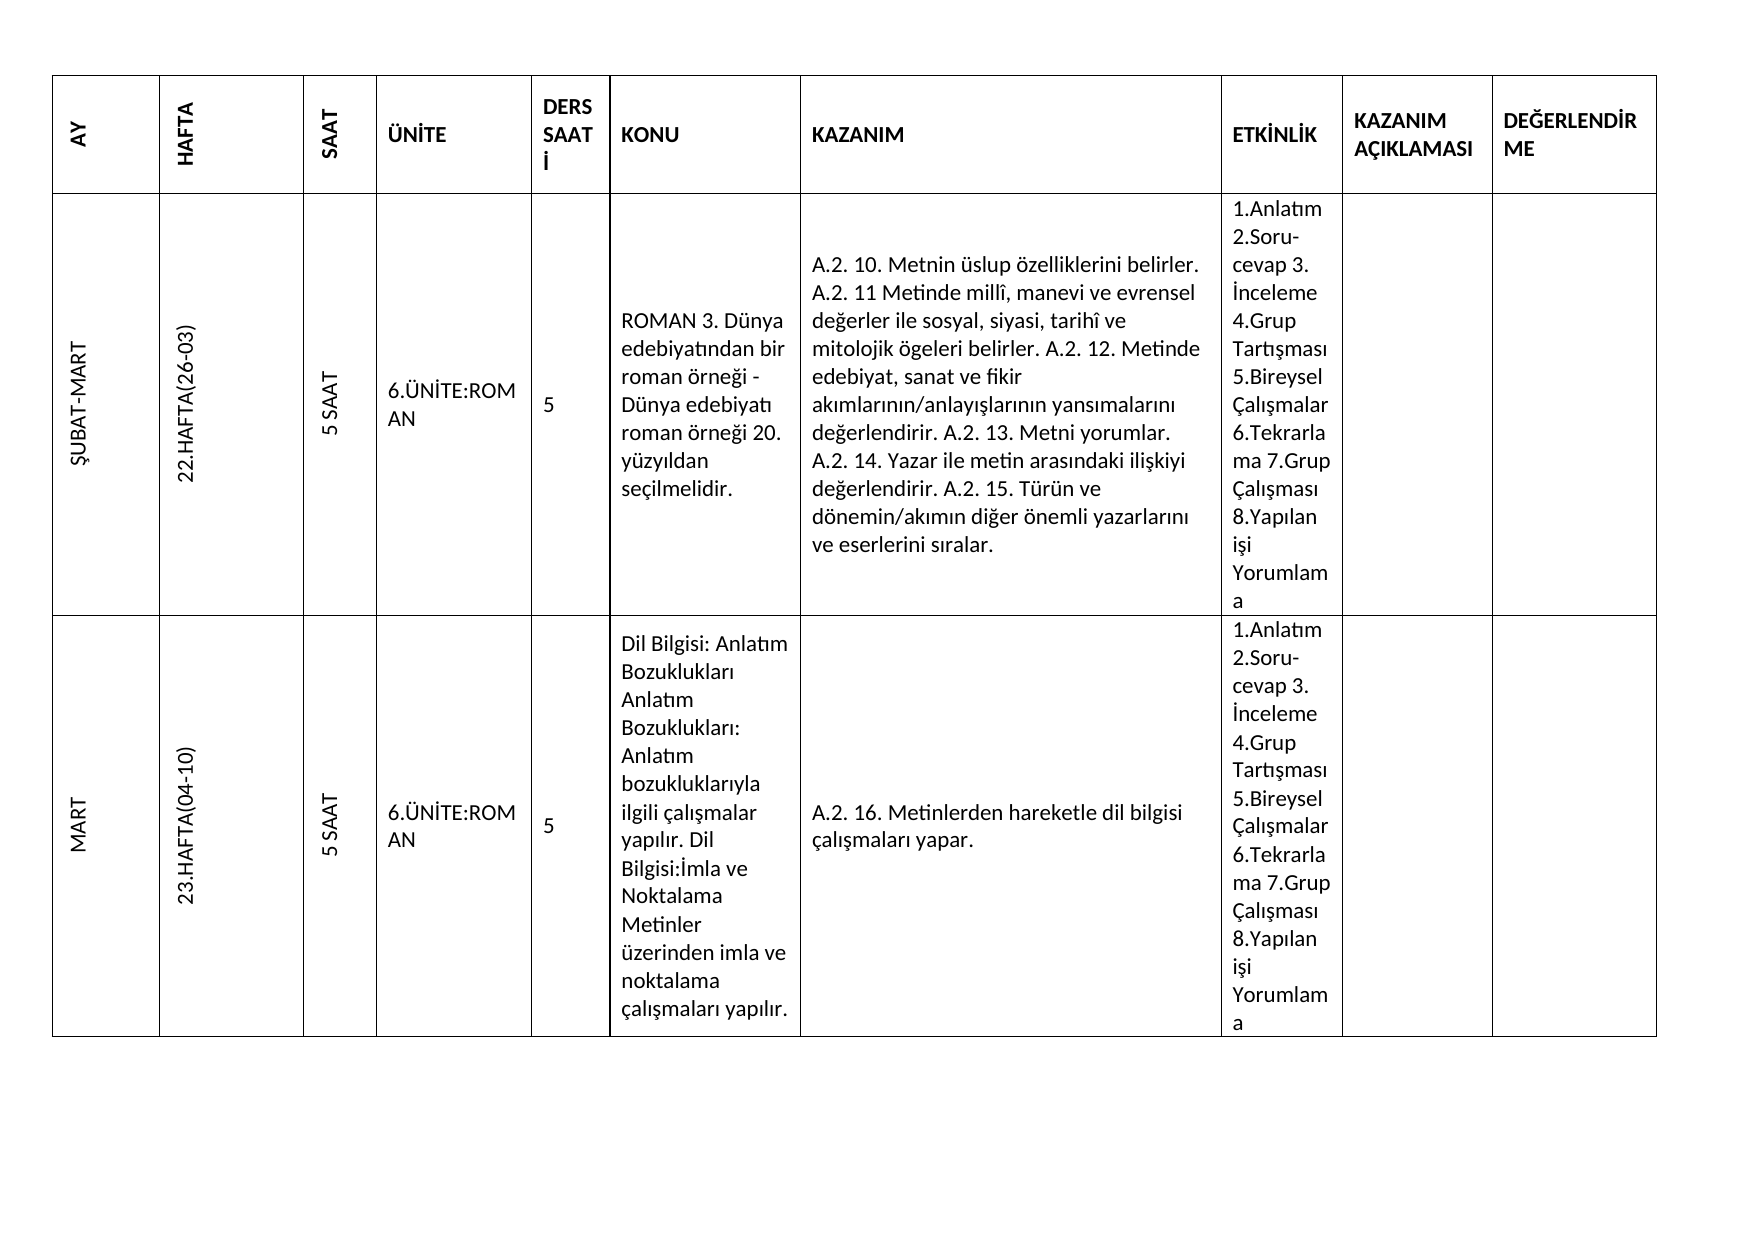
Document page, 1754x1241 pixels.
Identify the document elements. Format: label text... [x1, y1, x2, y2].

table_header HAFTA [160, 76, 303, 193]
table_cell [1343, 194, 1492, 614]
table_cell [1222, 616, 1342, 1036]
table_cell A.2. 16. Metinlerden hareketle dil bilgisi çalışmaları yapar. [801, 616, 1221, 1036]
table_header ÜNİTE [377, 76, 531, 193]
table_header KONU [611, 76, 800, 193]
table_cell 5 SAAT [304, 616, 376, 1036]
table_cell [1343, 616, 1492, 1036]
table_cell Dil Bilgisi: Anlatım Bozuklukları Anlatım Bozuklukları: Anlatım bozukluklarıyla ilgili çalışmalar yapılır. Dil Bilgisi:İmla ve Noktalama Metinler üzerinden imla ve noktalama çalışmaları yapılır. [611, 616, 800, 1036]
table_cell 22.HAFTA(26-03) [160, 194, 303, 614]
table_cell ŞUBAT-MART [53, 194, 159, 614]
table_header KAZANIM AÇIKLAMASI [1343, 76, 1492, 193]
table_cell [1222, 194, 1342, 614]
table_cell [1493, 194, 1656, 614]
table_header DEĞERLENDİRME [1493, 76, 1656, 193]
table_cell 5 SAAT [304, 194, 376, 614]
table_cell [1493, 616, 1656, 1036]
table_header KAZANIM [801, 76, 1221, 193]
table_cell 5 [532, 616, 609, 1036]
table_header ETKİNLİK [1222, 76, 1342, 193]
table_cell 23.HAFTA(04-10) [160, 616, 303, 1036]
table_header AY [53, 76, 159, 193]
table_header SAAT [304, 76, 376, 193]
table_cell MART [53, 616, 159, 1036]
table_cell 5 [532, 194, 609, 614]
table_cell 6.ÜNİTE:ROMAN [377, 194, 531, 614]
table_cell A.2. 10. Metnin üslup özelliklerini belirler. A.2. 11 Metinde millî, manevi ve evrensel değerler ile sosyal, siyasi, tarihî ve mitolojik ögeleri belirler. A.2. 12. Metinde edebiyat, sanat ve fikir akımlarının/anlayışlarının yansımalarını değerlendirir. A.2. 13. Metni yorumlar. A.2. 14. Yazar ile metin arasındaki ilişkiyi değerlendirir. A.2. 15. Türün ve dönemin/akımın diğer önemli yazarlarını ve eserlerini sıralar. [801, 194, 1221, 614]
table_cell 6.ÜNİTE:ROMAN [377, 616, 531, 1036]
table_cell ROMAN 3. Dünya edebiyatından bir roman örneği -Dünya edebiyatı roman örneği 20. yüzyıldan seçilmelidir. [611, 194, 800, 614]
table_header DERS SAATİ [532, 76, 609, 193]
